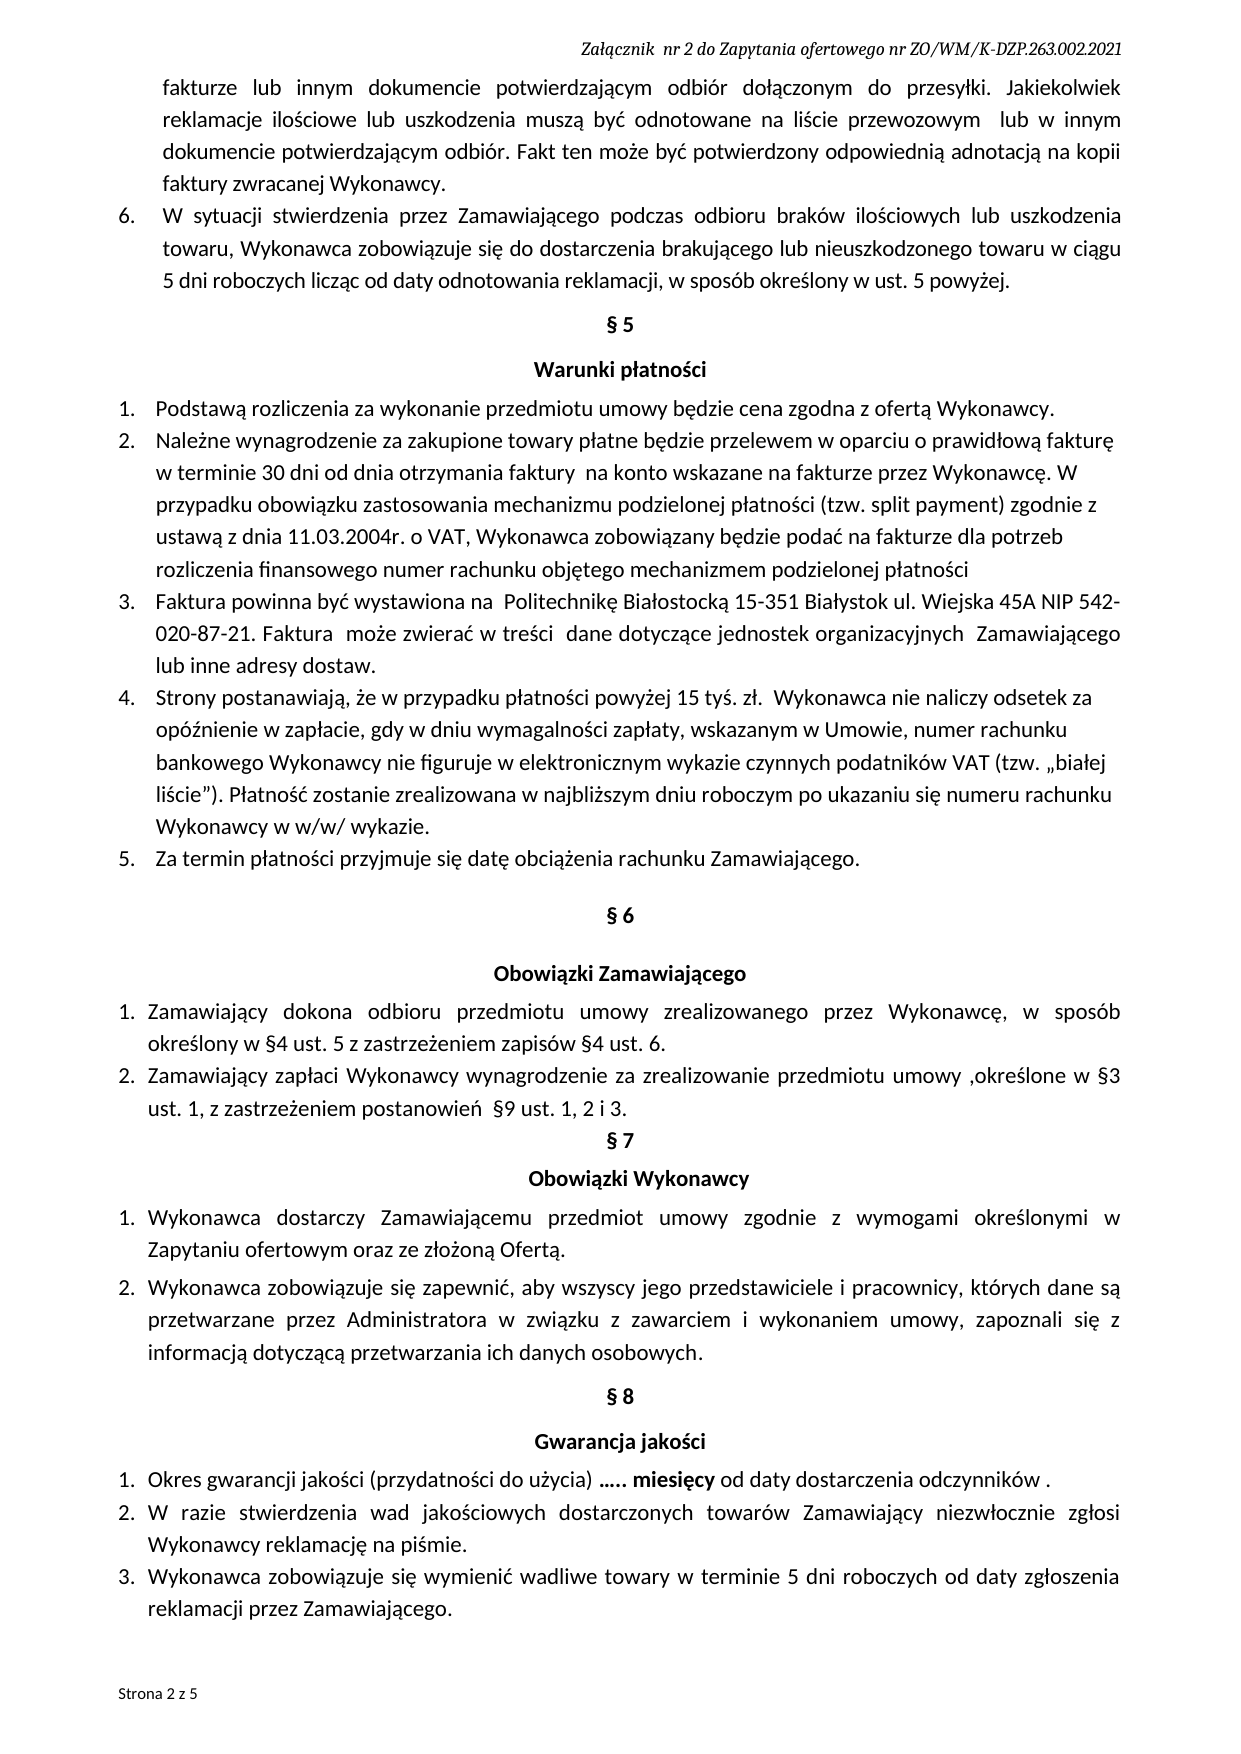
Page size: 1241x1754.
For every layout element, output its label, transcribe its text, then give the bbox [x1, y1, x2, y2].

text Obowiązki Zamawiającego [118, 959, 1122, 987]
list Zamawiający zapłaci Wykonawcy wynagrodzenie za zrealizowanie przedmiotu umowy ,określone w §3 ust. 1, z zastrzeżeniem postanowień §9 ust. 1, 2 i 3. [118, 1062, 1122, 1122]
list Zamawiający dokona odbioru przedmiotu umowy zrealizowanego przez Wykonawcę, w sposób określony w §4 ust. 5 z zastrzeżeniem zapisów §4 ust. 6. [118, 997, 1122, 1057]
list Wykonawca zobowiązuje się zapewnić, aby wszyscy jego przedstawiciele i pracownicy, których dane są przetwarzane przez Administratora w związku z zawarciem i wykonaniem umowy, zapoznali się z informacją dotyczącą przetwarzania ich danych osobowych. [118, 1273, 1122, 1366]
text Obowiązki Wykonawcy [156, 1164, 1122, 1192]
text § 6 [118, 902, 1122, 929]
list Należne wynagrodzenie za zakupione towary płatne będzie przelewem w oparciu o prawidłową fakturę w terminie 30 dni od dnia otrzymania faktury na konto wskazane na fakturze przez Wykonawcę. W przypadku obowiązku zastosowania mechanizmu podzielonej płatności (tzw. split payment) zgodnie z ustawą z dnia 11.03.2004r. o VAT, Wykonawca zobowiązany będzie podać na fakturze dla potrzeb rozliczenia finansowego numer rachunku objętego mechanizmem podzielonej płatności [118, 426, 1122, 583]
list W sytuacji stwierdzenia przez Zamawiającego podczas odbioru braków ilościowych lub uszkodzenia towaru, Wykonawca zobowiązuje się do dostarczenia brakującego lub nieuszkodzonego towaru w ciągu 5 dni roboczych licząc od daty odnotowania reklamacji, w sposób określony w ust. 5 powyżej. [118, 202, 1122, 294]
text § 8 [118, 1382, 1122, 1411]
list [118, 73, 1122, 197]
list Faktura powinna być wystawiona na Politechnikę Białostocką 15-351 Białystok ul. Wiejska 45A NIP 542-020-87-21. Faktura może zwierać w treści dane dotyczące jednostek organizacyjnych Zamawiającego lub inne adresy dostaw. [118, 587, 1122, 679]
text Warunki płatności [118, 355, 1122, 383]
list Okres gwarancji jakości (przydatności do użycia) ….. miesięcy od daty dostarczenia odczynników . [118, 1466, 1122, 1494]
list Za termin płatności przyjmuje się datę obciążenia rachunku Zamawiającego. [118, 844, 1122, 872]
list W razie stwierdzenia wad jakościowych dostarczonych towarów Zamawiający niezwłocznie zgłosi Wykonawcy reklamację na piśmie. [118, 1498, 1122, 1558]
list Strony postanawiają, że w przypadku płatności powyżej 15 tyś. zł. Wykonawca nie naliczy odsetek za opóźnienie w zapłacie, gdy w dniu wymagalności zapłaty, wskazanym w Umowie, numer rachunku bankowego Wykonawcy nie figuruje w elektronicznym wykazie czynnych podatników VAT (tzw. „białej liście”). Płatność zostanie zrealizowana w najbliższym dniu roboczym po ukazaniu się numeru rachunku Wykonawcy w w/w/ wykazie. [118, 683, 1122, 840]
list Wykonawca zobowiązuje się wymienić wadliwe towary w terminie 5 dni roboczych od daty zgłoszenia reklamacji przez Zamawiającego. [118, 1562, 1122, 1622]
text § 7 [118, 1126, 1122, 1154]
list Wykonawca dostarczy Zamawiającemu przedmiot umowy zgodnie z wymogami określonymi w Zapytaniu ofertowym oraz ze złożoną Ofertą. [118, 1203, 1122, 1263]
list Podstawą rozliczenia za wykonanie przedmiotu umowy będzie cena zgodna z ofertą Wykonawcy. [118, 394, 1122, 422]
text § 5 [118, 311, 1122, 339]
text Gwarancja jakości [118, 1427, 1122, 1455]
